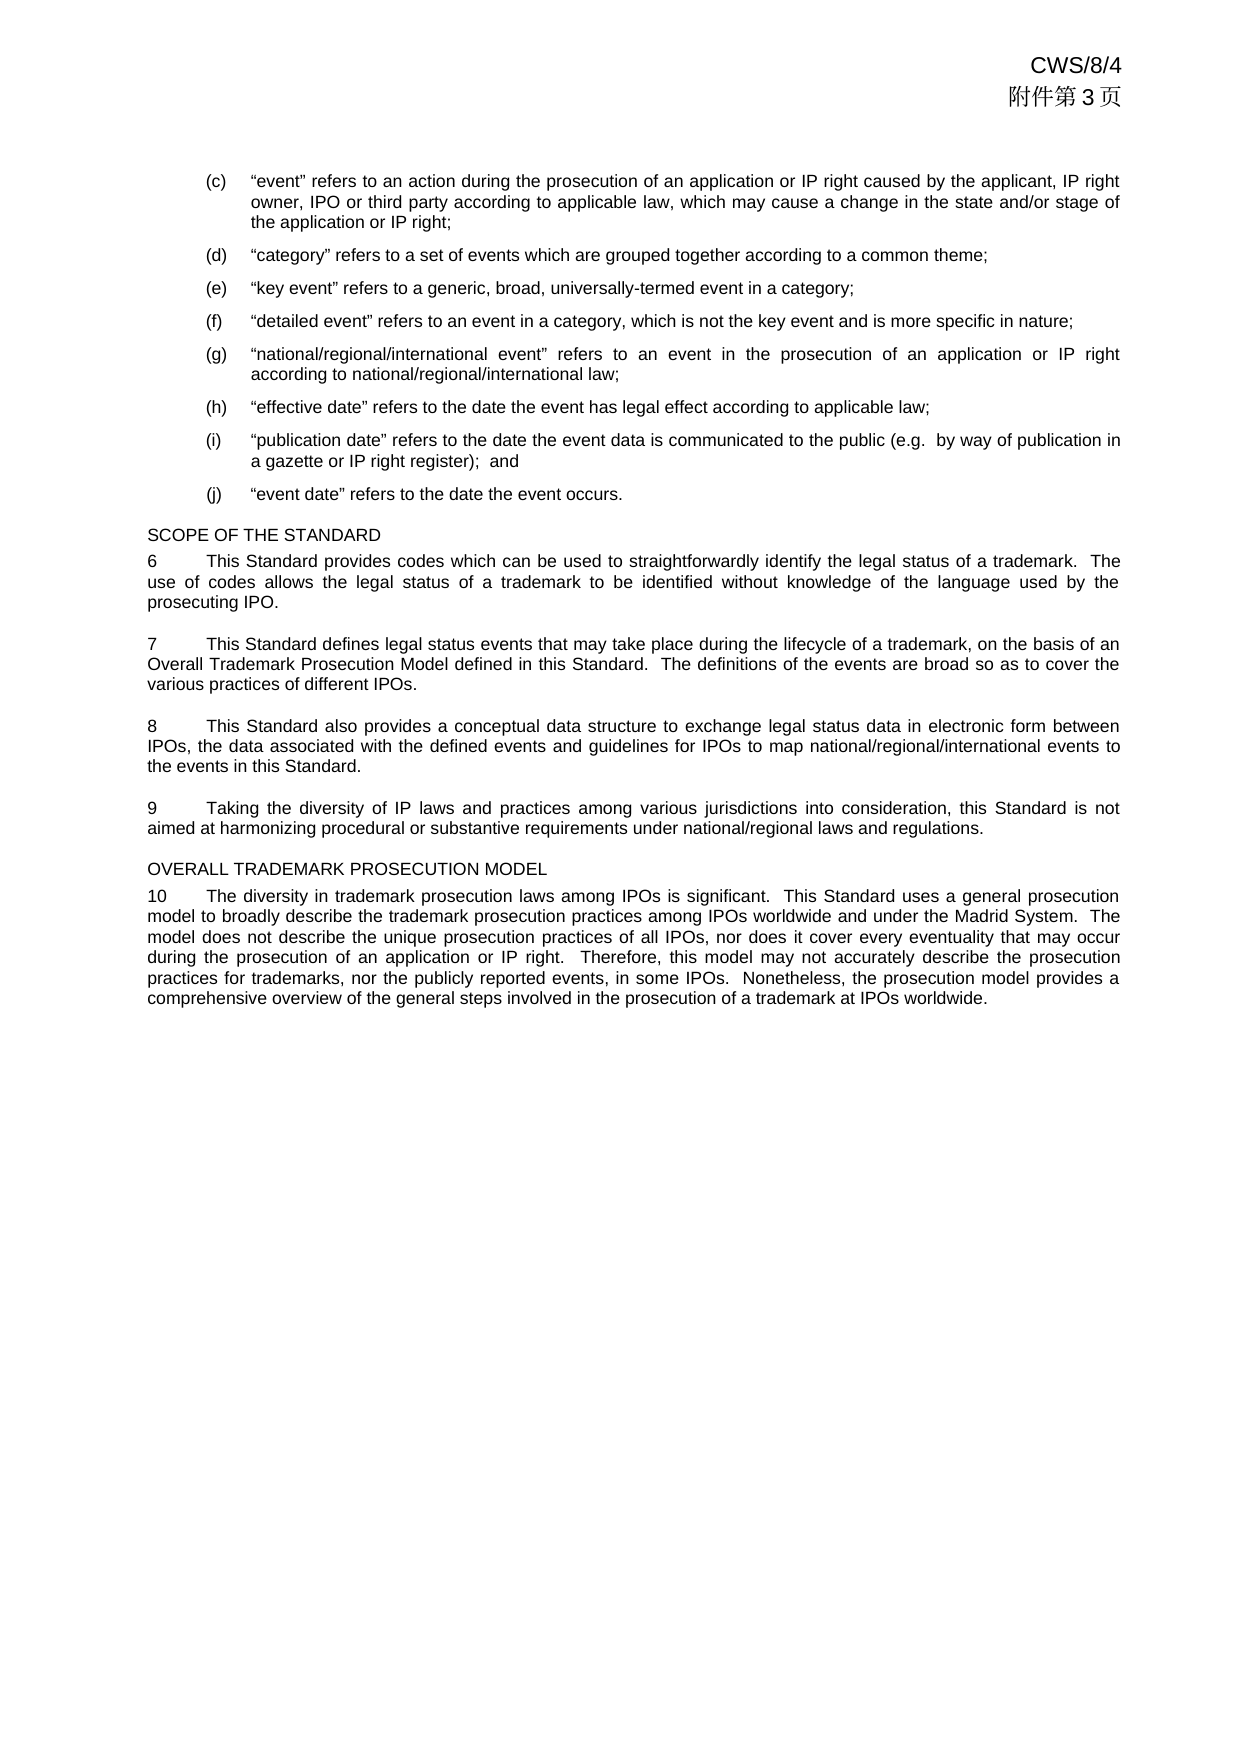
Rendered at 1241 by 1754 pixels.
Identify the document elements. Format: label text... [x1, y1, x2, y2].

list “category” refers to a set of events which are grouped together according to a common theme; [206, 245, 1122, 265]
list “effective date” refers to the date the event has legal effect according to applicable law; [206, 397, 1122, 417]
list Taking the diversity of IP laws and practices among various jurisdictions into consideration, this Standard is not aimed at harmonizing procedural or substantive requirements under national/regional laws and regulations. [147, 797, 1122, 838]
list “national/regional/international event” refers to an event in the prosecution of an application or IP right according to national/regional/international law; [206, 344, 1122, 384]
subtitle SCOPE OF THE STANDARD [147, 524, 1122, 545]
list “event” refers to an action during the prosecution of an application or IP right caused by the applicant, IP right owner, IPO or third party according to applicable law, which may cause a change in the state and/or stage of the application or IP right; [206, 171, 1122, 232]
subtitle OVERALL TRADEMARK PROSECUTION MODEL [147, 859, 1122, 879]
list “key event” refers to a generic, broad, universally-termed event in a category; [206, 278, 1122, 298]
list This Standard provides codes which can be used to straightforwardly identify the legal status of a trademark. The use of codes allows the legal status of a trademark to be identified without knowledge of the language used by the prosecuting IPO. [147, 551, 1122, 612]
list “event date” refers to the date the event occurs. [206, 483, 1122, 504]
list The diversity in trademark prosecution laws among IPOs is significant. This Standard uses a general prosecution model to broadly describe the trademark prosecution practices among IPOs worldwide and under the Madrid System. The model does not describe the unique prosecution practices of all IPOs, nor does it cover every eventuality that may occur during the prosecution of an application or IP right. Therefore, this model may not accurately describe the prosecution practices for trademarks, nor the publicly reported events, in some IPOs. Nonetheless, the prosecution model provides a comprehensive overview of the general steps involved in the prosecution of a trademark at IPOs worldwide. [147, 886, 1122, 1008]
list “publication date” refers to the date the event data is communicated to the public (e.g. by way of publication in a gazette or IP right register); and [206, 430, 1122, 471]
list “detailed event” refers to an event in a category, which is not the key event and is more specific in nature; [206, 311, 1122, 331]
list This Standard defines legal status events that may take place during the lifecycle of a trademark, on the basis of an Overall Trademark Prosecution Model defined in this Standard. The definitions of the events are broad so as to cover the various practices of different IPOs. [147, 633, 1122, 694]
list This Standard also provides a conceptual data structure to exchange legal status data in electronic form between IPOs, the data associated with the defined events and guidelines for IPOs to map national/regional/international events to the events in this Standard. [147, 715, 1122, 777]
